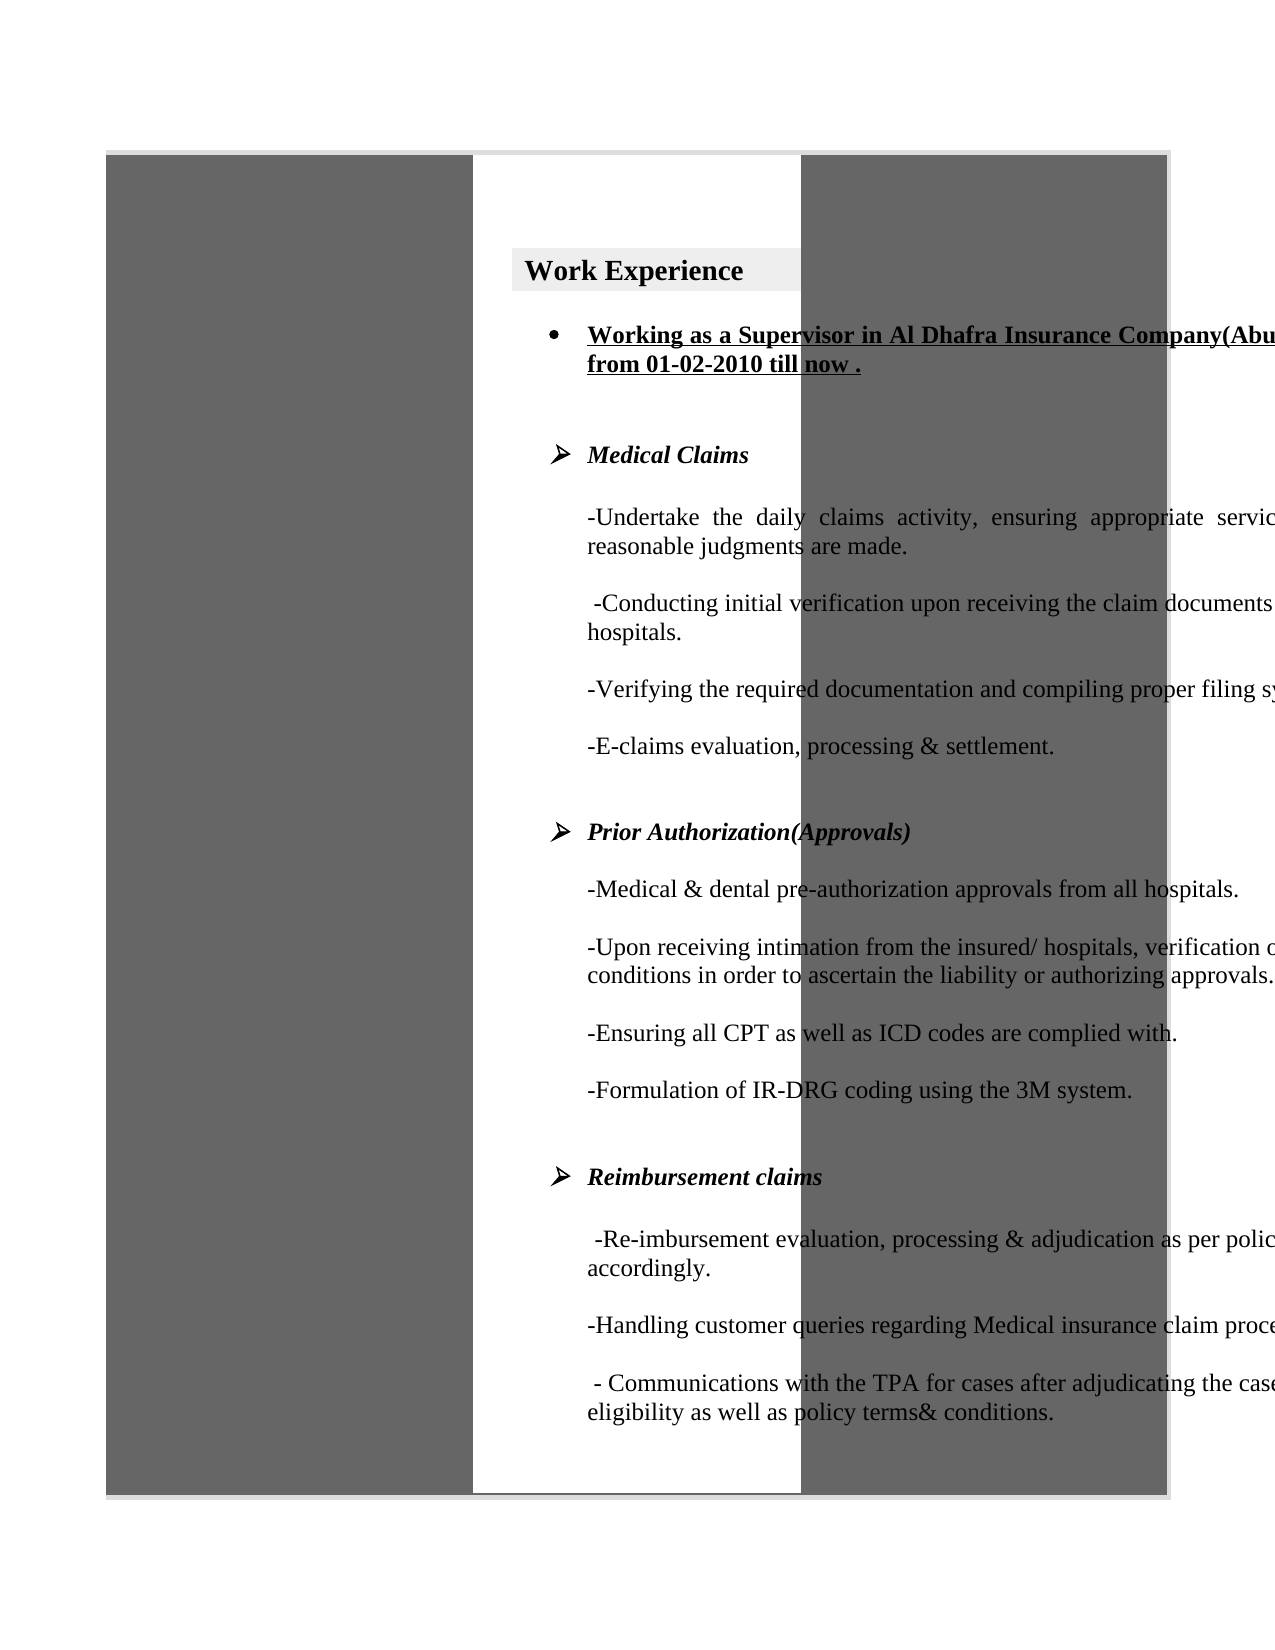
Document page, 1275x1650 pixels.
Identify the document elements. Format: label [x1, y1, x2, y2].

table_header [106, 155, 1167, 1495]
